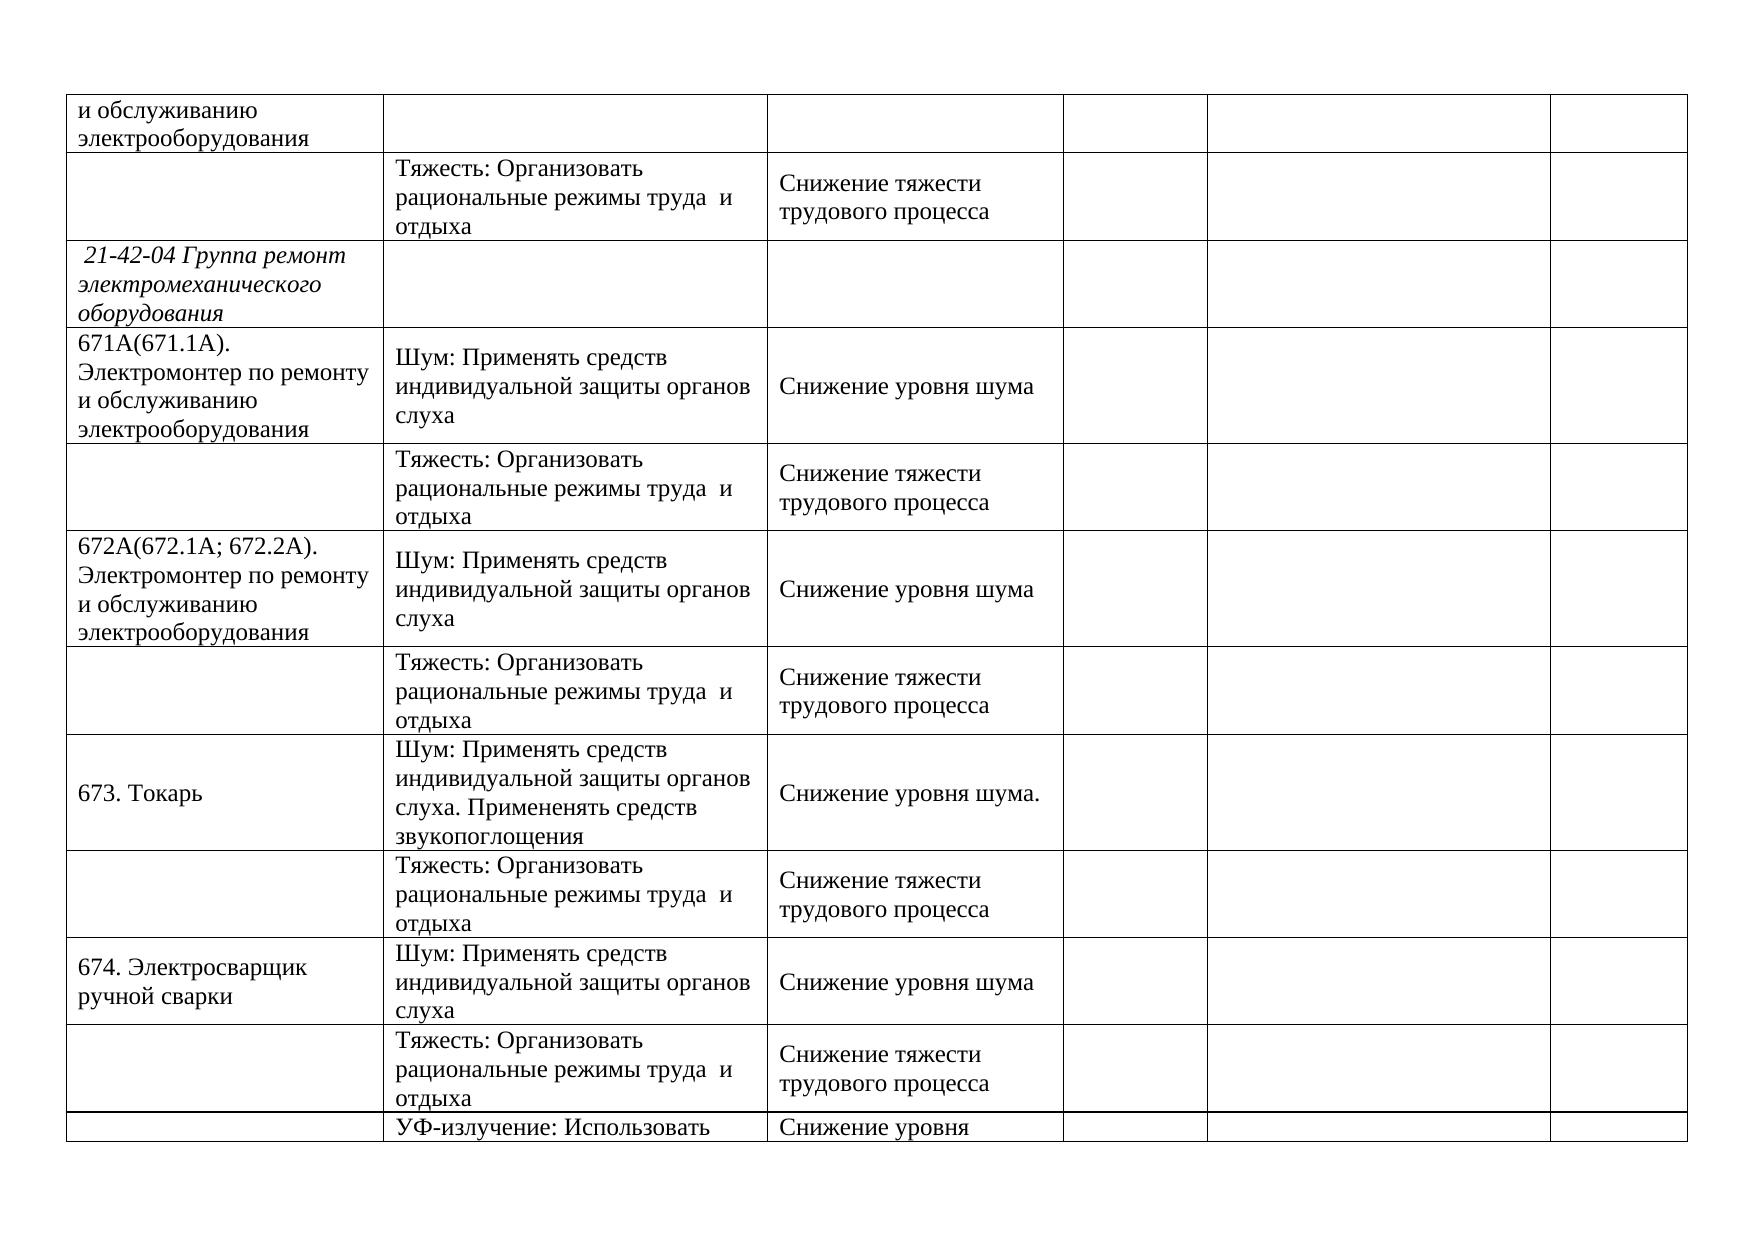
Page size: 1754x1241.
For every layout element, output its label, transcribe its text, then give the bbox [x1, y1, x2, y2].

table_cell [768, 95, 1063, 152]
table_cell [67, 444, 383, 530]
table_cell [1064, 444, 1207, 530]
table_cell Снижение тяжести трудового процесса [768, 153, 1063, 239]
table_cell [1208, 531, 1550, 646]
table_cell [1551, 1025, 1687, 1111]
table_cell [1064, 1025, 1207, 1111]
table_cell [1208, 938, 1550, 1024]
table_cell Снижение тяжести трудового процесса [768, 647, 1063, 733]
table_cell [67, 1113, 383, 1141]
table_cell [1064, 241, 1207, 327]
table_cell Снижение уровня шума [768, 938, 1063, 1024]
table_cell [1064, 1113, 1207, 1141]
table_cell [1208, 735, 1550, 849]
table_cell Шум: Применять средств индивидуальной защиты органов слуха. Примененять средств звукопоглощения [384, 735, 767, 849]
table_cell [1208, 241, 1550, 327]
table_cell [67, 1025, 383, 1111]
table_cell [1551, 647, 1687, 733]
table_cell [1551, 241, 1687, 327]
table_cell Снижение тяжести трудового процесса [768, 1025, 1063, 1111]
table_cell 672А(672.1А; 672.2А). Электромонтер по ремонту и обслуживанию электрооборудования [67, 531, 383, 646]
table_cell [1551, 444, 1687, 530]
table_cell [1551, 938, 1687, 1024]
table_cell [1064, 153, 1207, 239]
table_cell [67, 851, 383, 937]
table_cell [67, 95, 383, 152]
table_cell [67, 647, 383, 733]
table_cell [1551, 153, 1687, 239]
table_cell [1064, 851, 1207, 937]
table_cell 673. Токарь [67, 735, 383, 849]
table_cell [1208, 851, 1550, 937]
table_cell [1064, 95, 1207, 152]
table_cell Снижение тяжести трудового процесса [768, 444, 1063, 530]
table_cell Снижение уровня шума [768, 328, 1063, 443]
table_cell [1064, 647, 1207, 733]
table_cell Снижение уровня шума. [768, 735, 1063, 849]
table_cell [1208, 153, 1550, 239]
table_cell [1064, 938, 1207, 1024]
table_cell Шум: Применять средств индивидуальной защиты органов слуха [384, 328, 767, 443]
table_cell [1551, 531, 1687, 646]
table_cell [67, 153, 383, 239]
table_cell [768, 241, 1063, 327]
table_cell 674. Электросварщик ручной сварки [67, 938, 383, 1024]
table_cell [1551, 851, 1687, 937]
table_cell Тяжесть: Организовать рациональные режимы труда и отдыха [384, 153, 767, 239]
table_cell [384, 241, 767, 327]
table_cell [1551, 328, 1687, 443]
table_cell [1208, 95, 1550, 152]
table_cell [1208, 1025, 1550, 1111]
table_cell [384, 95, 767, 152]
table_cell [384, 1113, 767, 1141]
table_cell Шум: Применять средств индивидуальной защиты органов слуха [384, 531, 767, 646]
table_cell [1551, 735, 1687, 849]
table_cell Снижение уровня шума [768, 531, 1063, 646]
table_cell 21-42-04 Группа ремонт электромеханического оборудования [67, 241, 383, 327]
table_cell Шум: Применять средств индивидуальной защиты органов слуха [384, 938, 767, 1024]
table_cell [1551, 95, 1687, 152]
table_cell 671А(671.1А). Электромонтер по ремонту и обслуживанию электрооборудования [67, 328, 383, 443]
table_cell [1208, 444, 1550, 530]
table_cell Тяжесть: Организовать рациональные режимы труда и отдыха [384, 851, 767, 937]
table_cell [1208, 1113, 1550, 1141]
table_cell [1064, 735, 1207, 849]
table_cell [1064, 328, 1207, 443]
table_cell [1064, 531, 1207, 646]
table_cell [1208, 647, 1550, 733]
table_cell Тяжесть: Организовать рациональные режимы труда и отдыха [384, 1025, 767, 1111]
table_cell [768, 1113, 1063, 1141]
table_cell [1208, 328, 1550, 443]
table_cell Тяжесть: Организовать рациональные режимы труда и отдыха [384, 444, 767, 530]
table_cell [1551, 1113, 1687, 1141]
table_cell Тяжесть: Организовать рациональные режимы труда и отдыха [384, 647, 767, 733]
table_cell Снижение тяжести трудового процесса [768, 851, 1063, 937]
